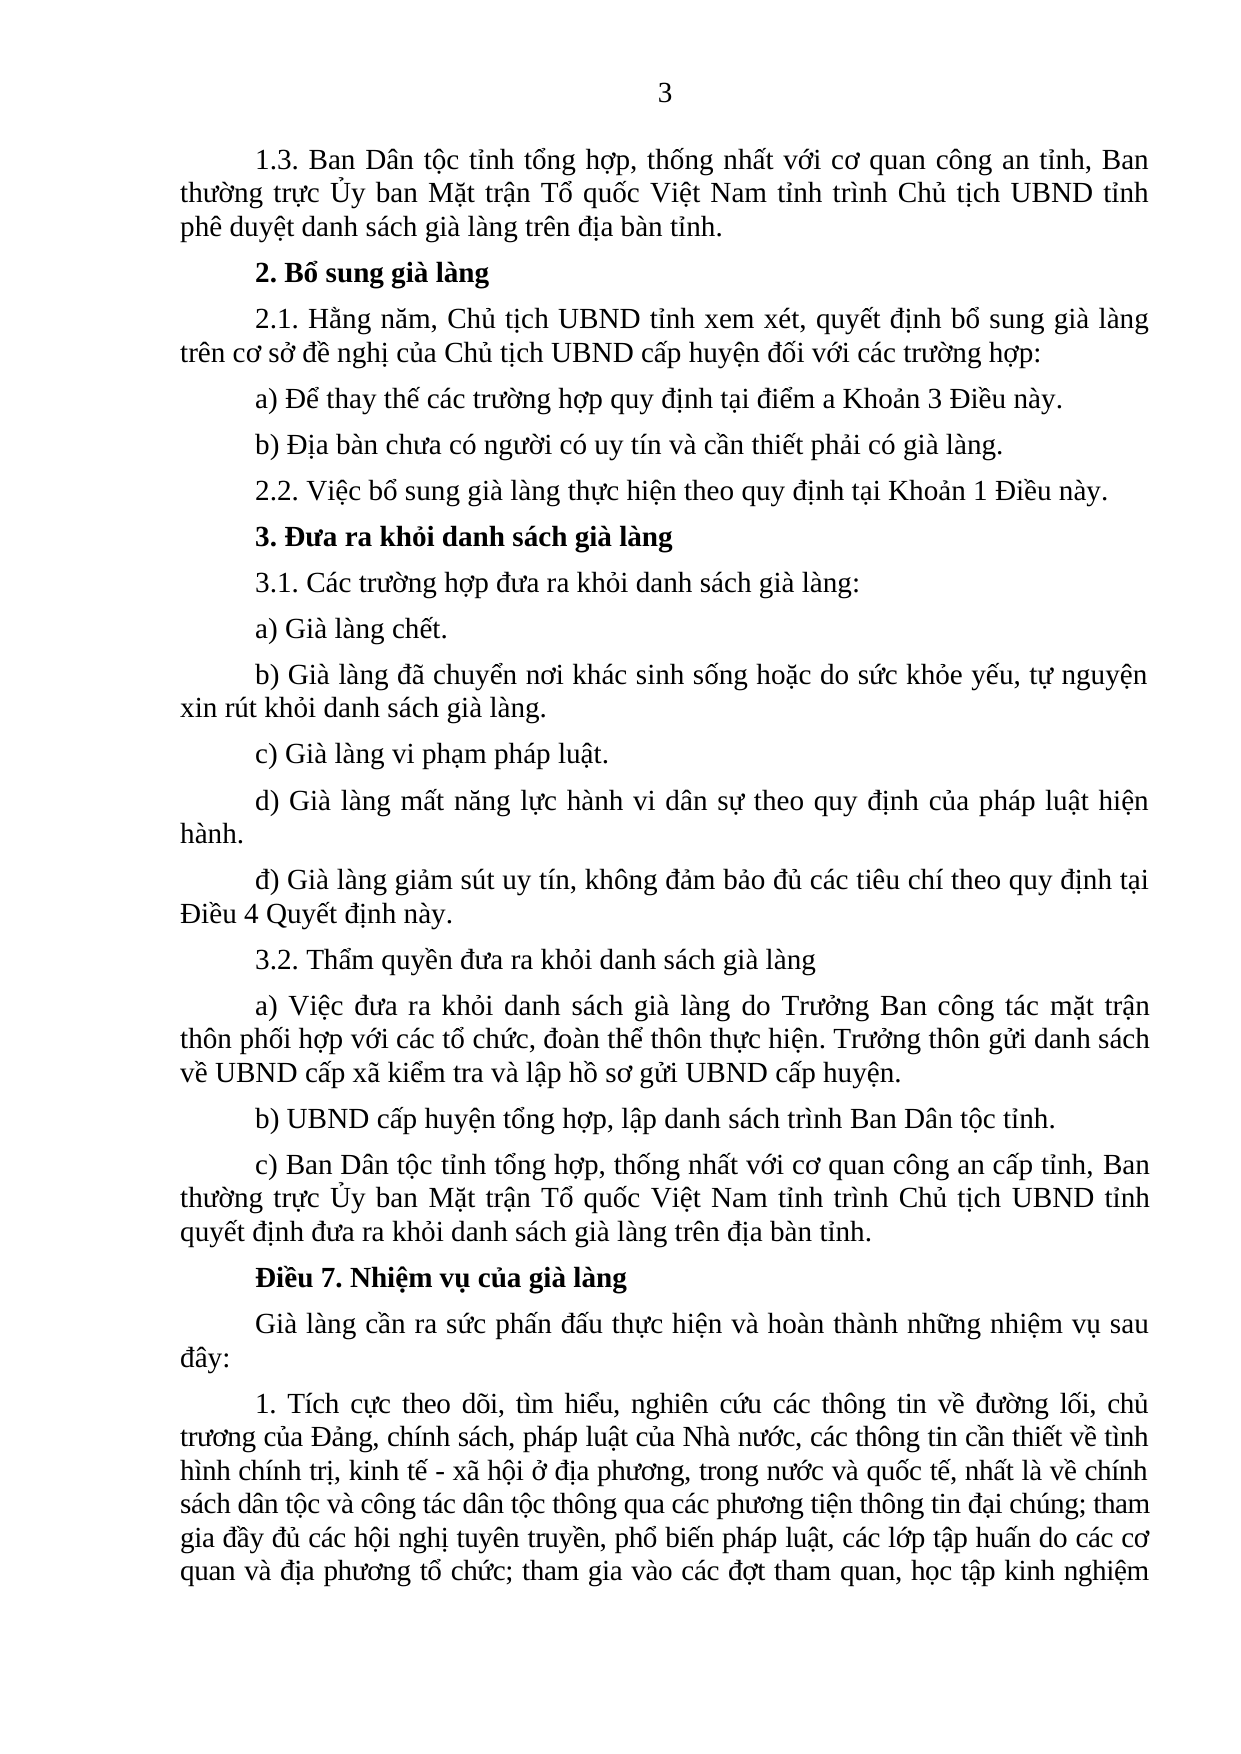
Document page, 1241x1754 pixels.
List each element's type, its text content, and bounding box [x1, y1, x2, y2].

text 2.2. Việc bổ sung già làng thực hiện theo quy định tại Khoản 1 Điều này. [180, 473, 1150, 506]
text b) UBND cấp huyện tổng hợp, lập danh sách trình Ban Dân tộc tỉnh. [180, 1101, 1150, 1134]
text a) Già làng chết. [180, 611, 1150, 644]
text c) Già làng vi phạm pháp luật. [180, 737, 1150, 770]
text c) Ban Dân tộc tỉnh tổng hợp, thống nhất với cơ quan công an cấp tỉnh, Ban thường trực Ủy ban Mặt trận Tổ quốc Việt Nam tỉnh trình Chủ tịch UBND tỉnh quyết định đưa ra khỏi danh sách già làng trên địa bàn tỉnh. [180, 1147, 1150, 1248]
text Già làng cần ra sức phấn đấu thực hiện và hoàn thành những nhiệm vụ sau đây: [180, 1306, 1150, 1373]
text a) Để thay thế các trường hợp quy định tại điểm a Khoản 3 Điều này. [180, 381, 1150, 414]
text 1.3. Ban Dân tộc tỉnh tổng hợp, thống nhất với cơ quan công an tỉnh, Ban thường trực Ủy ban Mặt trận Tổ quốc Việt Nam tỉnh trình Chủ tịch UBND tỉnh phê duyệt danh sách già làng trên địa bàn tỉnh. [180, 142, 1150, 243]
text 3. Đưa ra khỏi danh sách già làng [180, 519, 1150, 552]
text 2. Bổ sung già làng [180, 255, 1150, 289]
text b) Địa bàn chưa có người có uy tín và cần thiết phải có già làng. [180, 427, 1150, 460]
text 2.1. Hằng năm, Chủ tịch UBND tỉnh xem xét, quyết định bổ sung già làng trên cơ sở đề nghị của Chủ tịch UBND cấp huyện đối với các trường hợp: [180, 301, 1150, 368]
text a) Việc đưa ra khỏi danh sách già làng do Trưởng Ban công tác mặt trận thôn phối hợp với các tổ chức, đoàn thể thôn thực hiện. Trưởng thôn gửi danh sách về UBND cấp xã kiểm tra và lập hồ sơ gửi UBND cấp huyện. [180, 988, 1150, 1088]
text Điều 7. Nhiệm vụ của già làng [180, 1260, 1150, 1294]
text 3.2. Thẩm quyền đưa ra khỏi danh sách già làng [180, 942, 1150, 975]
text đ) Già làng giảm sút uy tín, không đảm bảo đủ các tiêu chí theo quy định tại Điều 4 Quyết định này. [180, 862, 1150, 929]
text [180, 1386, 1150, 1587]
text 3.1. Các trường hợp đưa ra khỏi danh sách già làng: [180, 565, 1150, 598]
text b) Già làng đã chuyển nơi khác sinh sống hoặc do sức khỏe yếu, tự nguyện xin rút khỏi danh sách già làng. [180, 657, 1150, 724]
text d) Già làng mất năng lực hành vi dân sự theo quy định của pháp luật hiện hành. [180, 783, 1150, 850]
